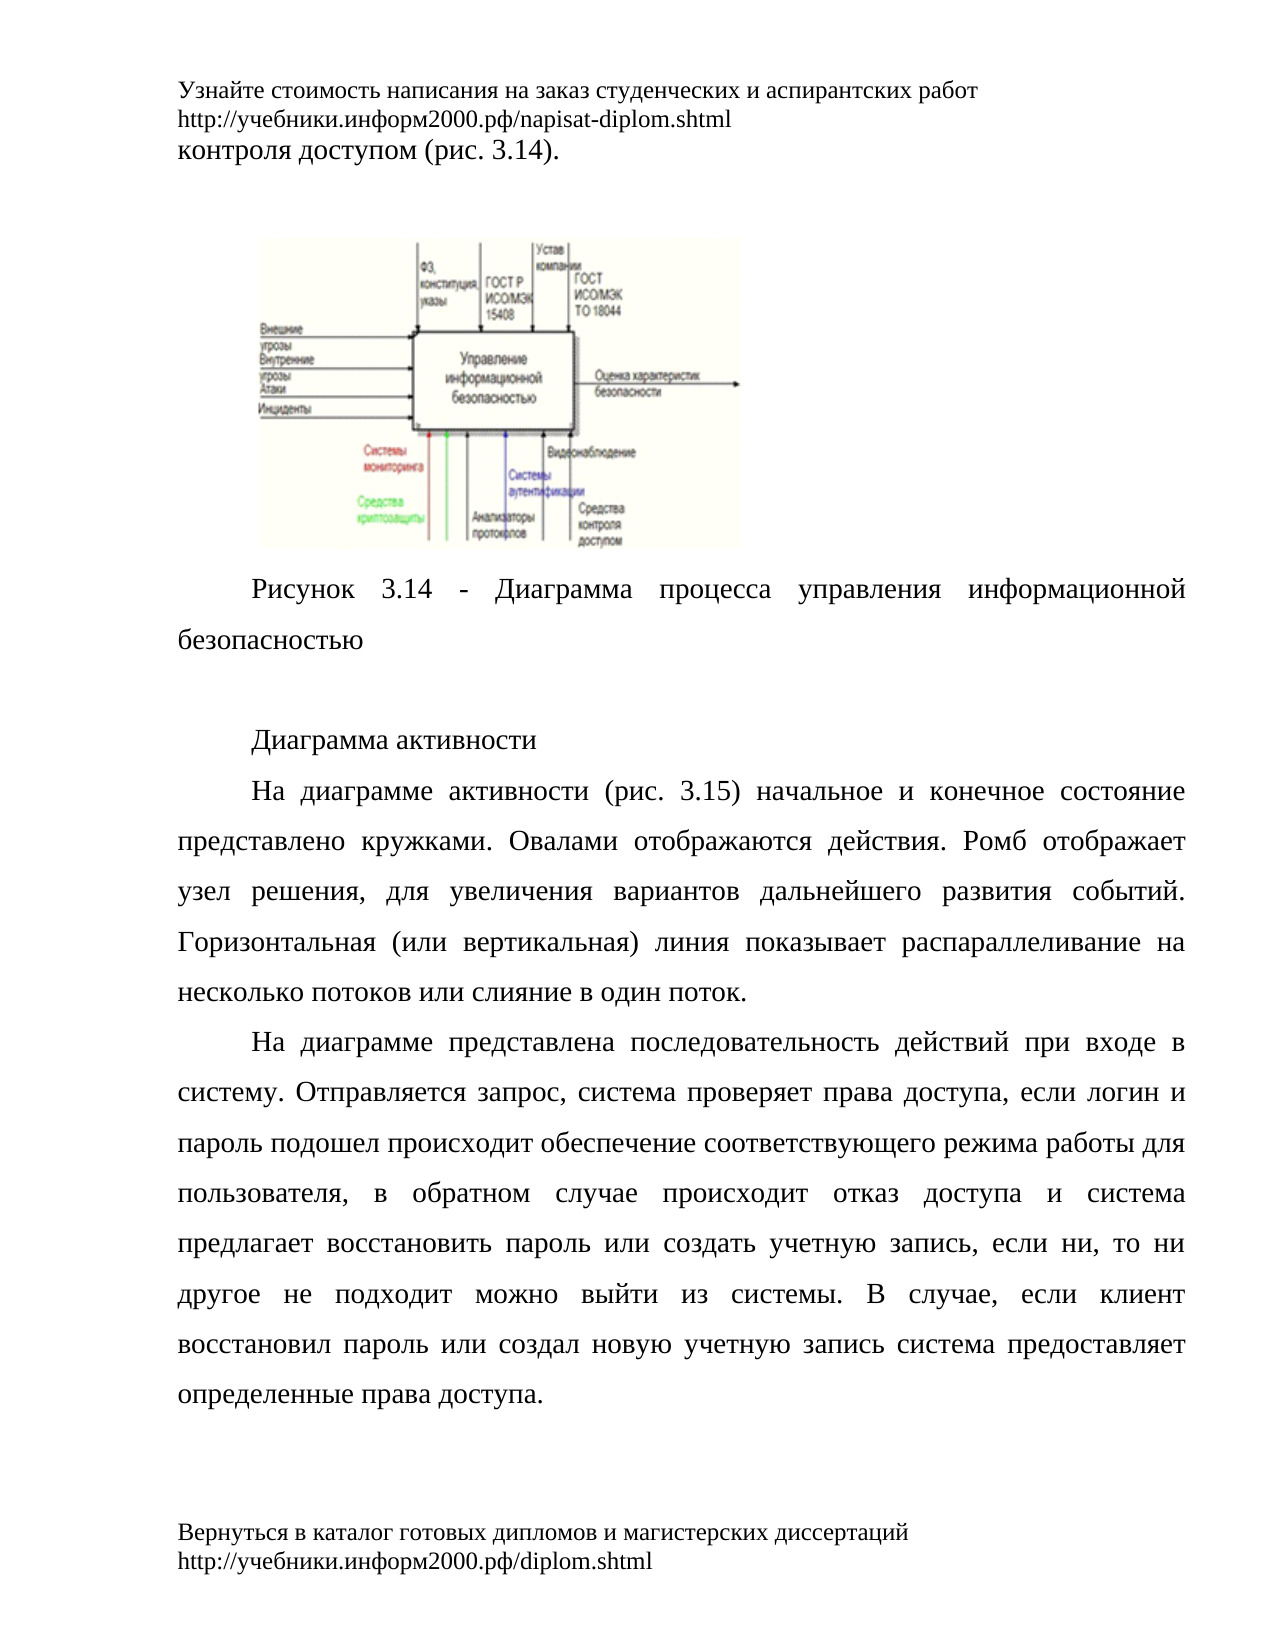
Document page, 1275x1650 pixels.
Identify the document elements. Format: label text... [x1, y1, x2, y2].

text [177, 132, 1186, 166]
picture [251, 233, 741, 557]
text На диаграмме представлена последовательность действий при входе в систему. Отправляется запрос, система проверяет права доступа, если логин и пароль подошел происходит обеспечение соответствующего режима работы для пользователя, в обратном случае происходит отказ доступа и система предлагает восстановить пароль или создать учетную запись, если ни, то ни другое не подходит можно выйти из системы. В случае, если клиент восстановил пароль или создал новую учетную запись система предоставляет определенные права доступа. [177, 1024, 1186, 1410]
text На диаграмме активности (рис. 3.15) начальное и конечное состояние представлено кружками. Овалами отображаются действия. Ромб отображает узел решения, для увеличения вариантов дальнейшего развития событий. Горизонтальная (или вертикальная) линия показывает распараллеливание на несколько потоков или слияние в один поток. [177, 773, 1186, 1007]
text Рисунок 3.14 - Диаграмма процесса управления информационной безопасностью [177, 571, 1186, 655]
text Диаграмма активности [177, 722, 1186, 756]
